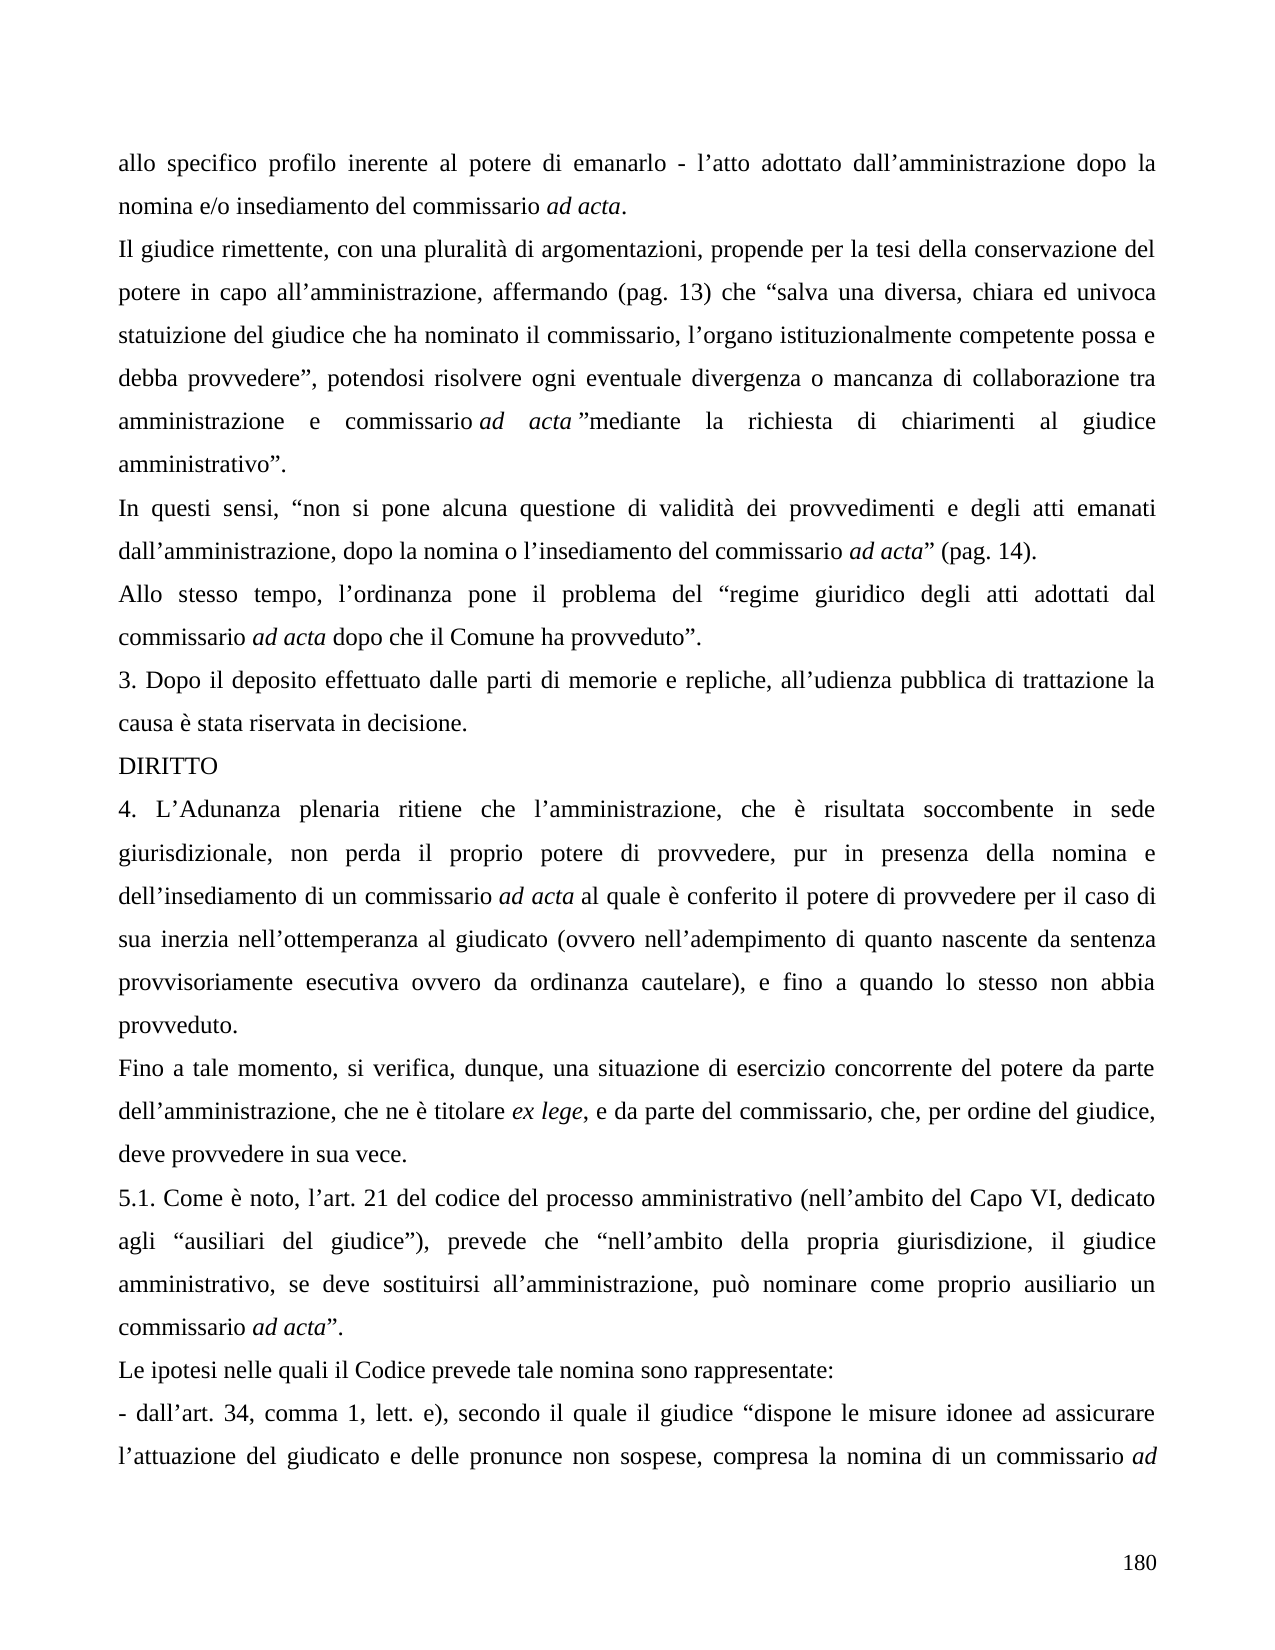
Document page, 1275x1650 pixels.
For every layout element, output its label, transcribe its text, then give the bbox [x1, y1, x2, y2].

text DIRITTO [118, 751, 1157, 780]
text Allo stesso tempo, l’ordinanza pone il problema del “regime giuridico degli atti adottati dal commissario ad acta dopo che il Comune ha provveduto”. [118, 579, 1157, 651]
text Fino a tale momento, si verifica, dunque, una situazione di esercizio concorrente del potere da parte dell’amministrazione, che ne è titolare ex lege, e da parte del commissario, che, per ordine del giudice, deve provvedere in sua vece. [118, 1053, 1157, 1168]
text Il giudice rimettente, con una pluralità di argomentazioni, propende per la tesi della conservazione del potere in capo all’amministrazione, affermando (pag. 13) che “salva una diversa, chiara ed univoca statuizione del giudice che ha nominato il commissario, l’organo istituzionalmente competente possa e debba provvedere”, potendosi risolvere ogni eventuale divergenza o mancanza di collaborazione tra amministrazione e commissario ad acta ”mediante la richiesta di chiarimenti al giudice amministrativo”. [118, 234, 1157, 478]
text 4. L’Adunanza plenaria ritiene che l’amministrazione, che è risultata soccombente in sede giurisdizionale, non perda il proprio potere di provvedere, pur in presenza della nomina e dell’insediamento di un commissario ad acta al quale è conferito il potere di provvedere per il caso di sua inerzia nell’ottemperanza al giudicato (ovvero nell’adempimento di quanto nascente da sentenza provvisoriamente esecutiva ovvero da ordinanza cautelare), e fino a quando lo stesso non abbia provveduto. [118, 794, 1157, 1039]
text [118, 1398, 1157, 1470]
text 3. Dopo il deposito effettuato dalle parti di memorie e repliche, all’udienza pubblica di trattazione la causa è stata riservata in decisione. [118, 665, 1157, 737]
text In questi sensi, “non si pone alcuna questione di validità dei provvedimenti e degli atti emanati dall’amministrazione, dopo la nomina o l’insediamento del commissario ad acta” (pag. 14). [118, 493, 1157, 564]
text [118, 148, 1157, 219]
text 5.1. Come è noto, l’art. 21 del codice del processo amministrativo (nell’ambito del Capo VI, dedicato agli “ausiliari del giudice”), prevede che “nell’ambito della propria giurisdizione, il giudice amministrativo, se deve sostituirsi all’amministrazione, può nominare come proprio ausiliario un commissario ad acta”. [118, 1183, 1157, 1341]
text Le ipotesi nelle quali il Codice prevede tale nomina sono rappresentate: [118, 1355, 1157, 1384]
